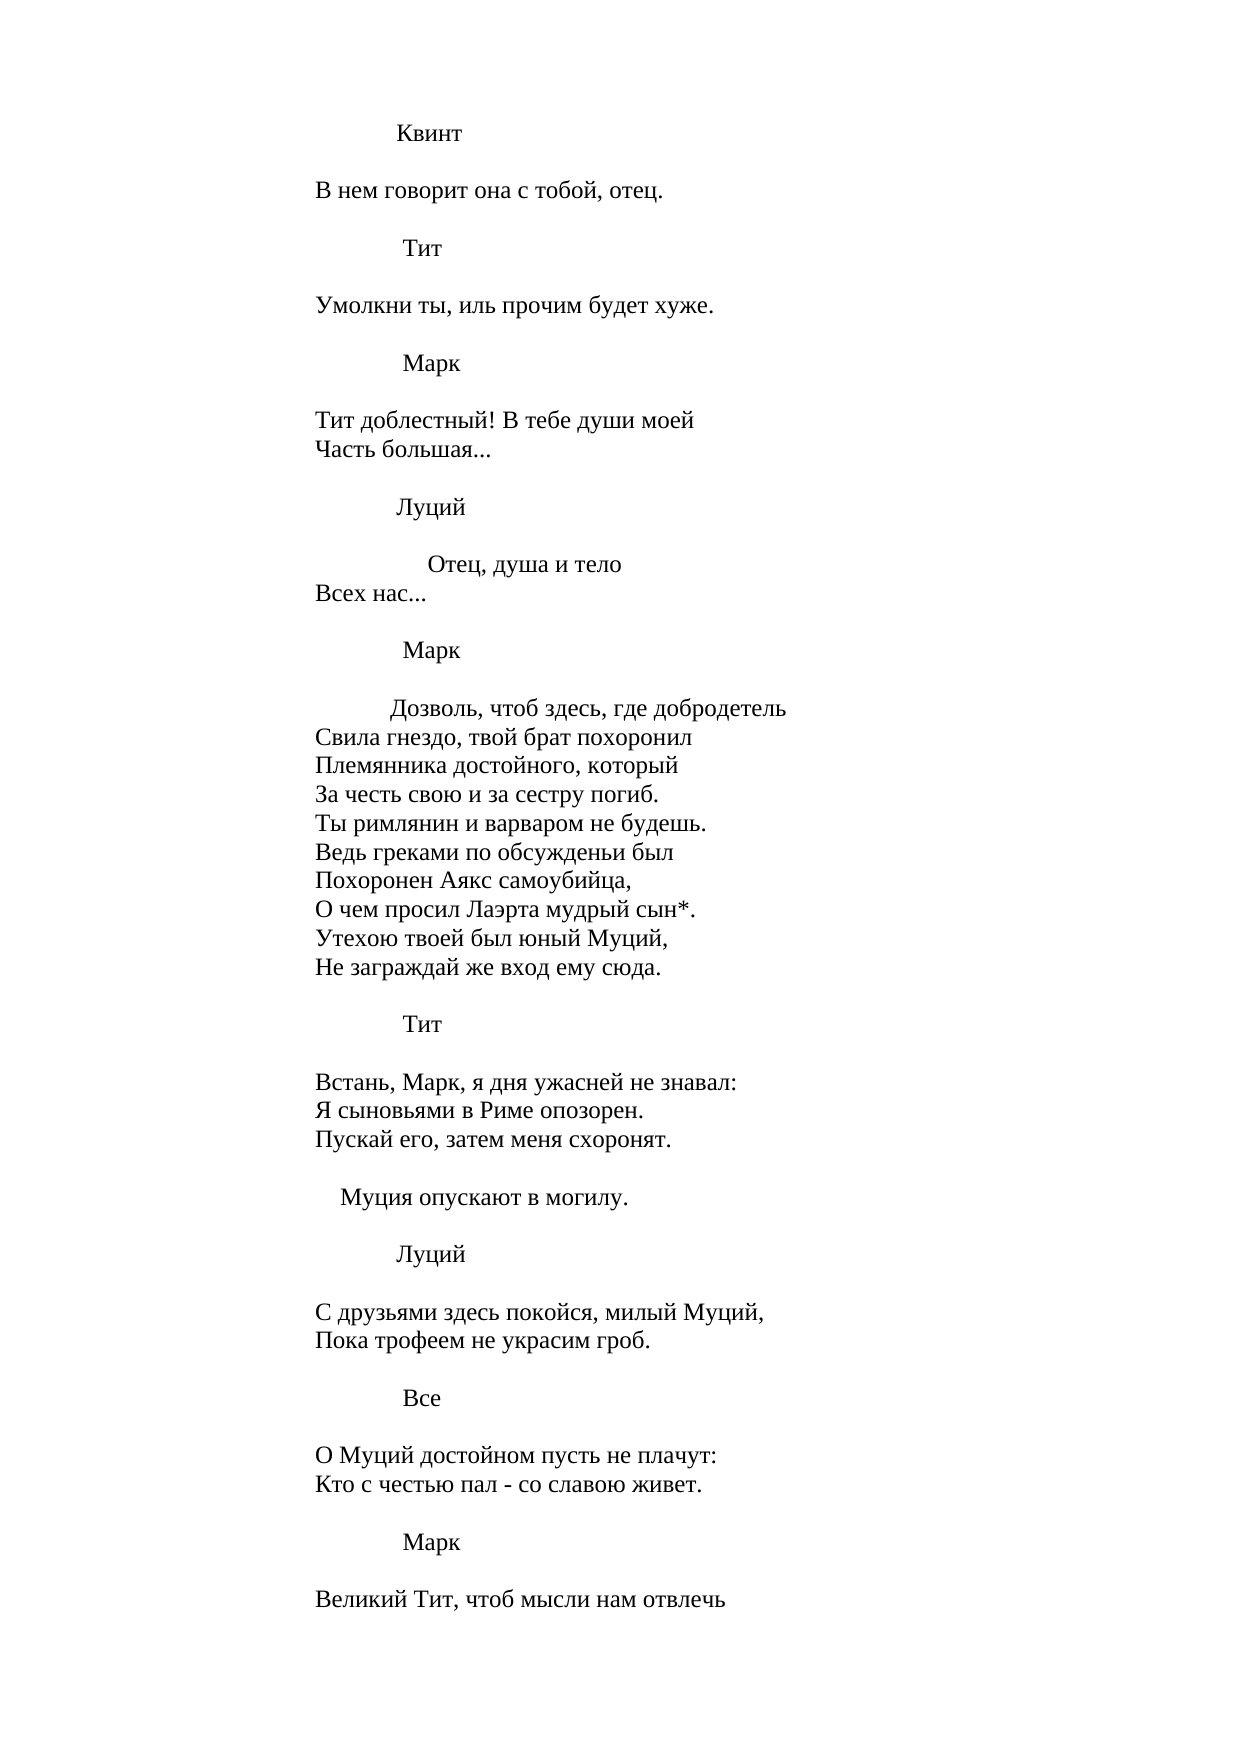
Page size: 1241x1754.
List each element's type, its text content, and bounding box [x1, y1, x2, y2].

text Всех нас... [177, 578, 1152, 607]
text Ты римлянин и варваром не будешь. [177, 808, 1152, 837]
text Племянника достойного, который [177, 751, 1152, 779]
text Кто с честью пал - со славою живет. [177, 1469, 1152, 1498]
text О чем просил Лаэрта мудрый сын*. [177, 894, 1152, 923]
text Встань, Марк, я дня ужасней не знавал: [177, 1067, 1152, 1096]
text Я сыновьями в Риме опозорен. [177, 1096, 1152, 1124]
text Луций [177, 492, 1152, 521]
text Пускай его, затем меня схоронят. [177, 1124, 1152, 1153]
text Похоронен Аякс самоубийца, [177, 866, 1152, 894]
text Марк [177, 348, 1152, 377]
text Отец, душа и тело [177, 549, 1152, 578]
text Часть большая... [177, 434, 1152, 463]
text Тит доблестный! В тебе души моей [177, 406, 1152, 434]
text Все [177, 1383, 1152, 1412]
text Не заграждай же вход ему сюда. [177, 952, 1152, 981]
text Квинт [177, 118, 1152, 147]
text Луций [177, 1239, 1152, 1268]
text Муция опускают в могилу. [177, 1182, 1152, 1211]
text Умолкни ты, иль прочим будет хуже. [177, 291, 1152, 319]
text С друзьями здесь покойся, милый Муций, [177, 1297, 1152, 1326]
text Ведь греками по обсужденьи был [177, 837, 1152, 866]
text Марк [177, 636, 1152, 664]
text Тит [177, 1009, 1152, 1038]
text Марк [177, 1527, 1152, 1556]
text Великий Тит, чтоб мысли нам отвлечь [177, 1584, 1152, 1613]
text Пока трофеем не украсим гроб. [177, 1326, 1152, 1354]
text Тит [177, 233, 1152, 262]
text В нем говорит она с тобой, отец. [177, 176, 1152, 204]
text За честь свою и за сестру погиб. [177, 779, 1152, 808]
text О Муций достойном пусть не плачут: [177, 1441, 1152, 1469]
text Утехою твоей был юный Муций, [177, 923, 1152, 952]
text Свила гнездо, твой брат похоронил [177, 722, 1152, 751]
text Дозволь, чтоб здесь, где добродетель [177, 693, 1152, 722]
